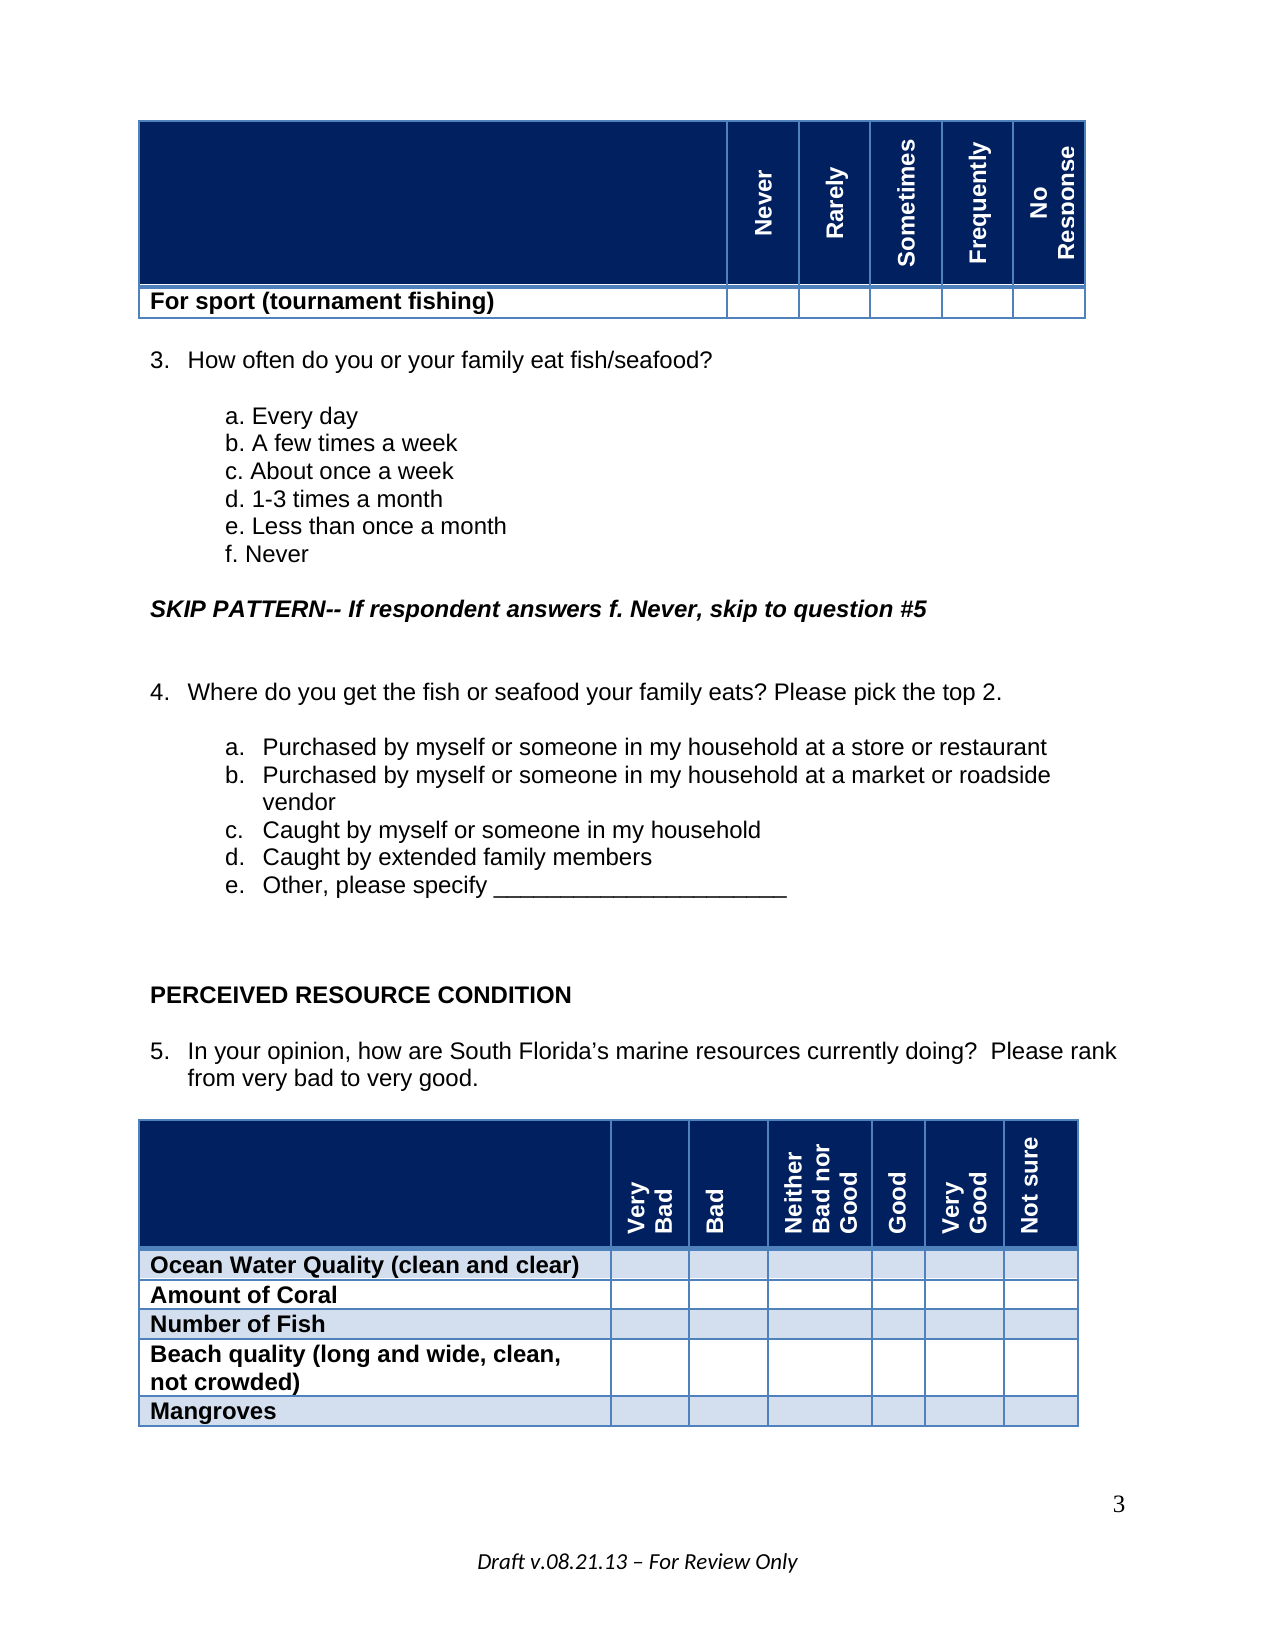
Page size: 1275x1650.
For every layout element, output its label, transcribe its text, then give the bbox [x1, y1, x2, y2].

table_cell [728, 289, 798, 317]
table_cell [926, 1340, 1003, 1395]
table_cell [943, 289, 1012, 317]
table_cell [1005, 1397, 1077, 1425]
table_cell [1005, 1310, 1077, 1338]
table_cell Amount of Coral [140, 1281, 610, 1308]
table_cell [769, 1397, 871, 1425]
text f. Never [225, 540, 1125, 567]
table_header Bad [690, 1121, 767, 1246]
table_header Very Bad [612, 1121, 688, 1246]
table_cell [769, 1281, 871, 1308]
table_header Neither Bad nor Good [769, 1121, 871, 1246]
table_cell [873, 1310, 924, 1338]
list In your opinion, how are South Florida’s marine resources currently doing? Please rank from very bad to very good. [150, 1037, 1125, 1092]
table_cell [873, 1340, 924, 1395]
list Where do you get the fish or seafood your family eats? Please pick the top 2. [150, 678, 1125, 705]
table_cell [926, 1310, 1003, 1338]
table_header Good [873, 1121, 924, 1246]
text e. Less than once a month [225, 512, 1125, 540]
table_cell [612, 1281, 688, 1308]
text SKIP PATTERN-- If respondent answers f. Never, skip to question #5 [150, 595, 1125, 622]
table_cell [690, 1281, 767, 1308]
table_cell [690, 1251, 767, 1278]
table_cell [769, 1251, 871, 1278]
table_header Frequently [943, 122, 1012, 284]
text d. 1-3 times a month [225, 484, 1125, 512]
list Purchased by myself or someone in my household at a store or restaurant [225, 733, 1125, 761]
table_cell [926, 1397, 1003, 1425]
table_cell [1014, 289, 1084, 317]
table_cell [690, 1310, 767, 1338]
table_cell Beach quality (long and wide, clean, not crowded) [140, 1340, 610, 1395]
table_cell [1005, 1251, 1077, 1278]
table_cell [612, 1340, 688, 1395]
table_cell [612, 1251, 688, 1278]
table_cell [1005, 1281, 1077, 1308]
table_cell Number of Fish [140, 1310, 610, 1338]
table_cell [873, 1281, 924, 1308]
table_cell Mangroves [140, 1397, 610, 1425]
table_header [140, 1121, 610, 1246]
table_cell [690, 1397, 767, 1425]
list How often do you or your family eat fish/seafood? [150, 346, 1125, 374]
text b. A few times a week [225, 429, 1125, 457]
text a. Every day [225, 402, 1125, 429]
list Other, please specify ______________________ [225, 871, 1125, 898]
table_header Never [728, 122, 798, 284]
table_header No Response [1014, 122, 1084, 284]
text c. About once a week [225, 457, 1125, 484]
table_cell Ocean Water Quality (clean and clear) [140, 1251, 610, 1278]
table_cell [769, 1340, 871, 1395]
table_header Sometimes [871, 122, 941, 284]
table_cell [800, 289, 869, 317]
table_cell [871, 289, 941, 317]
table_cell [690, 1340, 767, 1395]
table_header [140, 122, 726, 284]
table_header Rarely [800, 122, 869, 284]
table_cell [769, 1310, 871, 1338]
table_cell [612, 1310, 688, 1338]
text PERCEIVED RESOURCE CONDITION [150, 981, 1125, 1009]
list Purchased by myself or someone in my household at a market or roadside vendor [225, 761, 1125, 816]
table_cell [873, 1397, 924, 1425]
table_cell [1005, 1340, 1077, 1395]
table_header Not sure [1005, 1121, 1077, 1246]
table_cell [873, 1251, 924, 1278]
table_cell [612, 1397, 688, 1425]
table_cell [926, 1281, 1003, 1308]
list Caught by myself or someone in my household [225, 816, 1125, 843]
table_cell For sport (tournament fishing) [140, 289, 726, 317]
table_header Very Good [926, 1121, 1003, 1246]
list Caught by extended family members [225, 843, 1125, 871]
table_cell [926, 1251, 1003, 1278]
